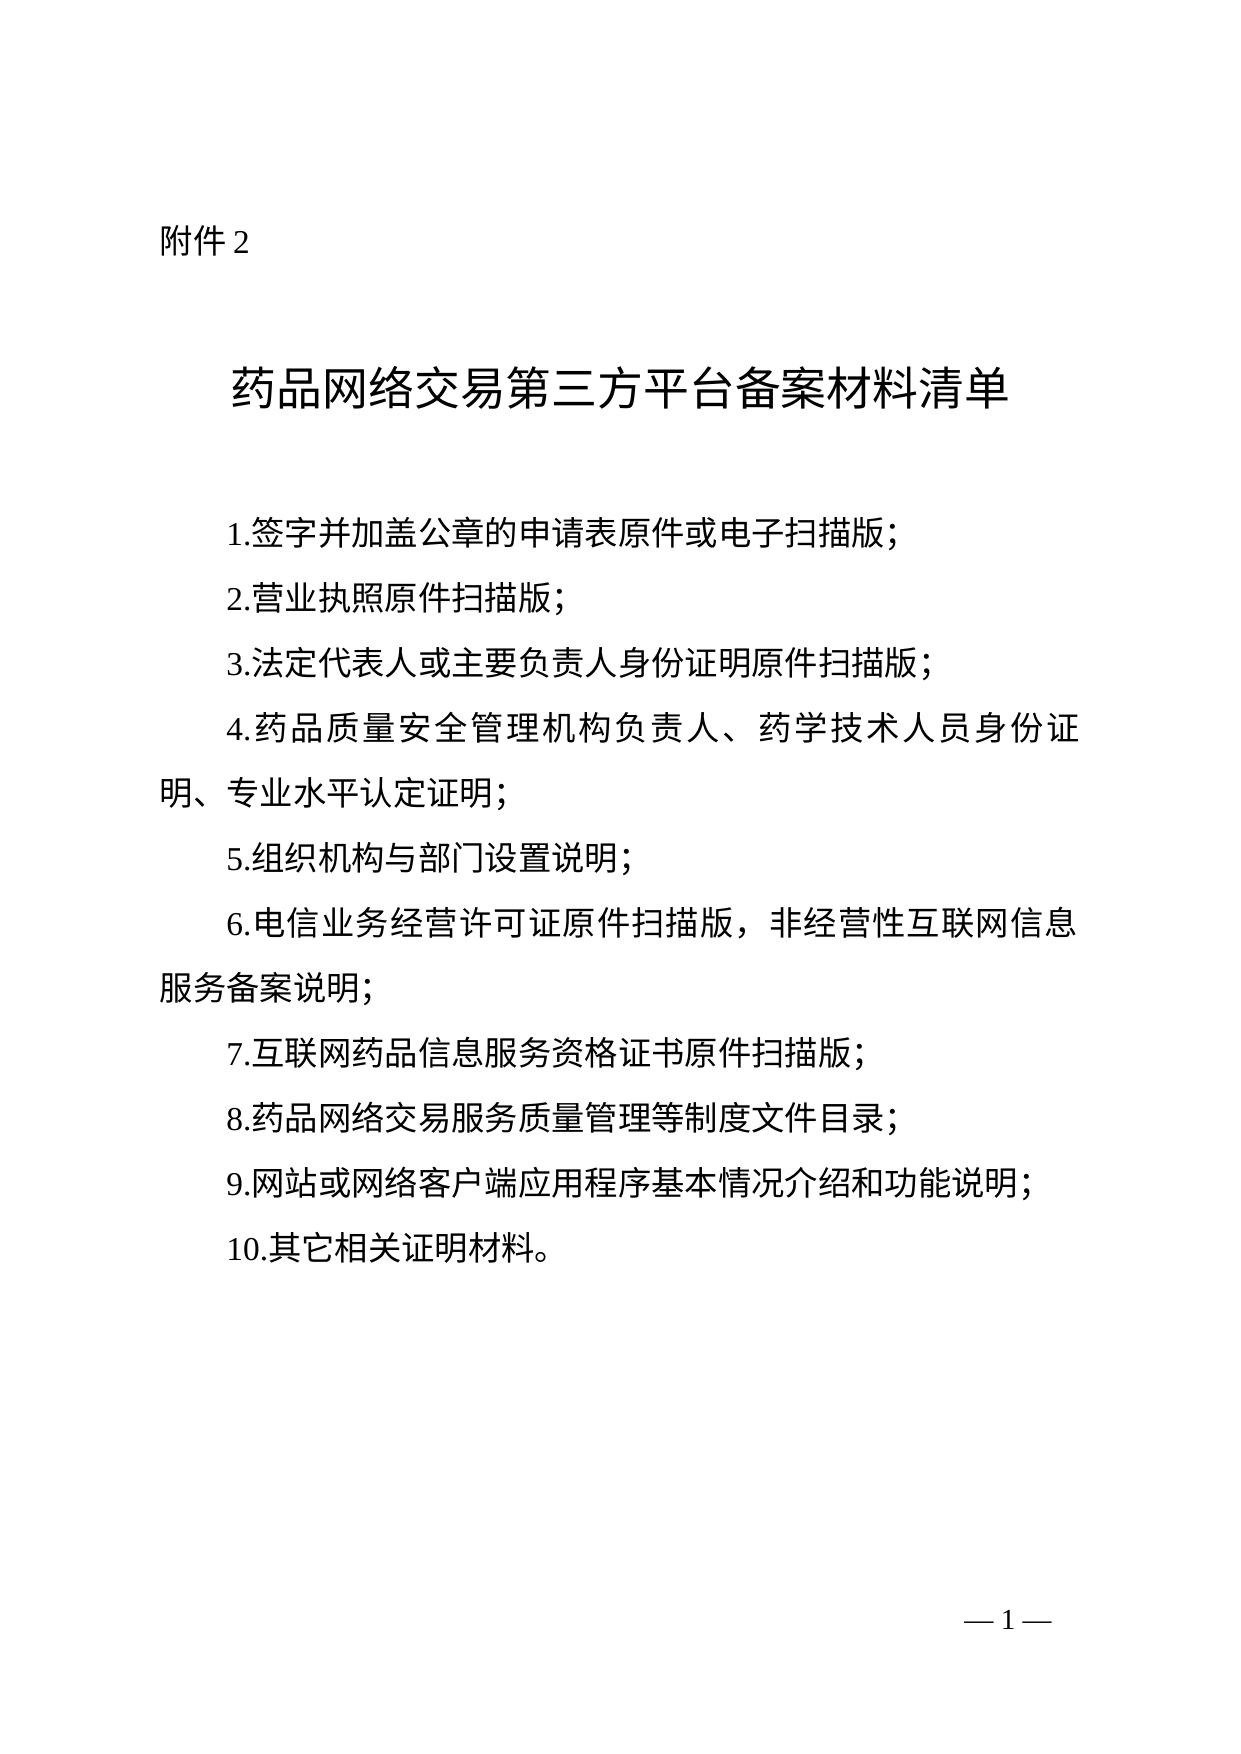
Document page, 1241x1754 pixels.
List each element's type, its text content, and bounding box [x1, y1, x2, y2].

text 3.法定代表人或主要负责人身份证明原件扫描版； [159, 629, 1081, 694]
text 2.营业执照原件扫描版； [159, 564, 1081, 629]
text 7.互联网药品信息服务资格证书原件扫描版； [159, 1019, 1081, 1084]
text 附件2 [159, 206, 1081, 271]
text 药品网络交易第三方平台备案材料清单 [159, 336, 1081, 434]
text 8.药品网络交易服务质量管理等制度文件目录； [159, 1084, 1081, 1149]
text 4.药品质量安全管理机构负责人、药学技术人员身份证明、专业水平认定证明； [159, 694, 1081, 824]
text 10.其它相关证明材料。 [159, 1214, 1081, 1279]
text 9.网站或网络客户端应用程序基本情况介绍和功能说明； [159, 1149, 1081, 1214]
text 6.电信业务经营许可证原件扫描版，非经营性互联网信息服务备案说明； [159, 889, 1081, 1019]
text 1.签字并加盖公章的申请表原件或电子扫描版； [159, 499, 1081, 564]
text 5.组织机构与部门设置说明； [159, 824, 1081, 889]
